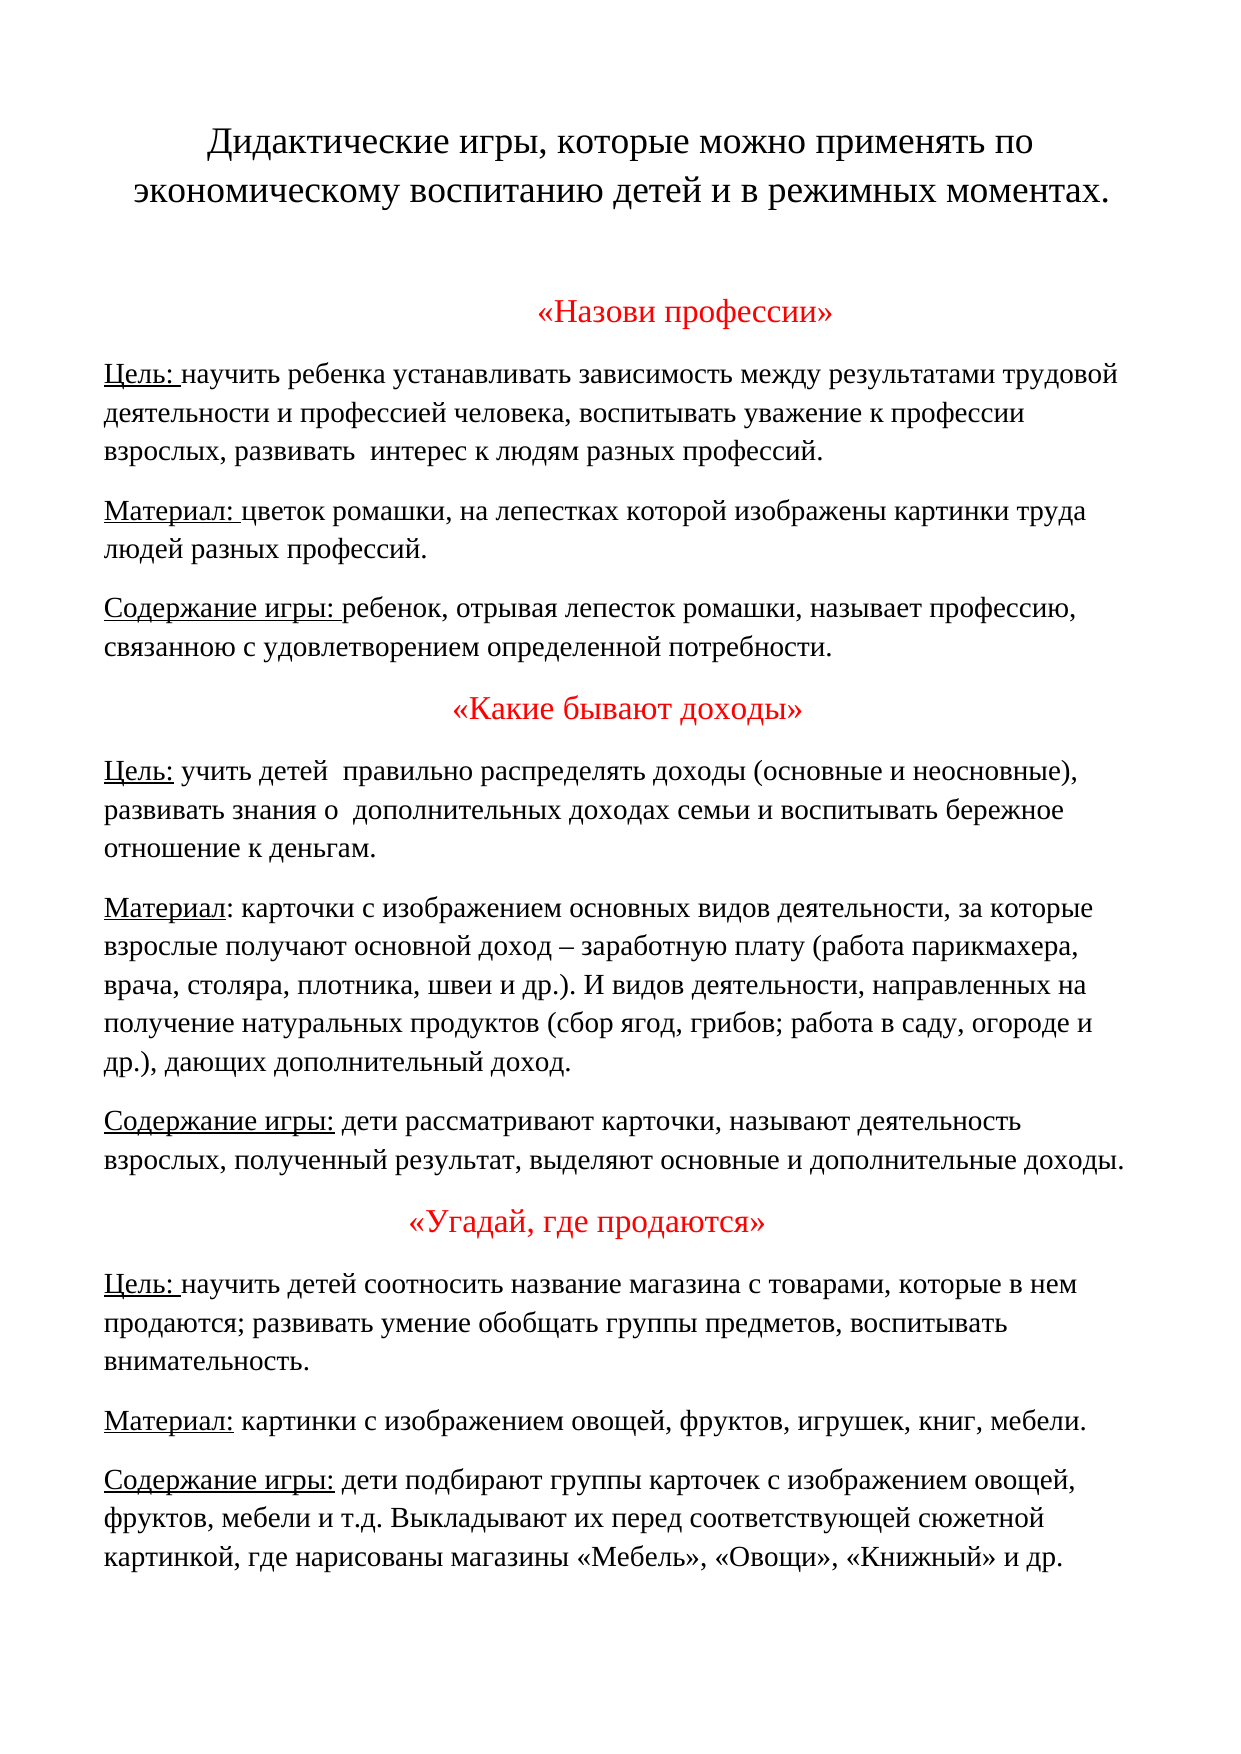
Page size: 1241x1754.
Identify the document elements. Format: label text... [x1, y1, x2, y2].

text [103, 1462, 1152, 1573]
text Дидактические игры, которые можно применять по экономическому воспитанию детей и в режимных моментах. [133, 118, 1152, 211]
text Цель: учить детей правильно распределять доходы (основные и неосновные), развивать знания о дополнительных доходах семьи и воспитывать бережное отношение к деньгам. [103, 753, 1152, 864]
text Цель: научить детей соотносить название магазина с товарами, которые в нем продаются; развивать умение обобщать группы предметов, воспитывать внимательность. [103, 1266, 1152, 1377]
text Материал: цветок ромашки, на лепестках которой изображены картинки труда людей разных профессий. [103, 493, 1152, 565]
text Цель: научить ребенка устанавливать зависимость между результатами трудовой деятельности и профессией человека, воспитывать уважение к профессии взрослых, развивать интерес к людям разных профессий. [103, 356, 1152, 467]
text Содержание игры: дети рассматривают карточки, называют деятельность взрослых, полученный результат, выделяют основные и дополнительные доходы. [103, 1103, 1152, 1175]
text Содержание игры: ребенок, отрывая лепесток ромашки, называет профессию, связанною с удовлетворением определенной потребности. [103, 591, 1152, 663]
text Материал: карточки с изображением основных видов деятельности, за которые взрослые получают основной доход – заработную плату (работа парикмахера, врача, столяра, плотника, швеи и др.). И видов деятельности, направленных на получение натуральных продуктов (сбор ягод, грибов; работа в саду, огороде и др.), дающих дополнительный доход. [103, 890, 1152, 1077]
text «Назови профессии» [103, 291, 1152, 329]
text «Какие бывают доходы» [103, 688, 1152, 727]
text «Угадай, где продаются» [103, 1201, 1152, 1239]
text Материал: картинки с изображением овощей, фруктов, игрушек, книг, мебели. [103, 1403, 1152, 1436]
